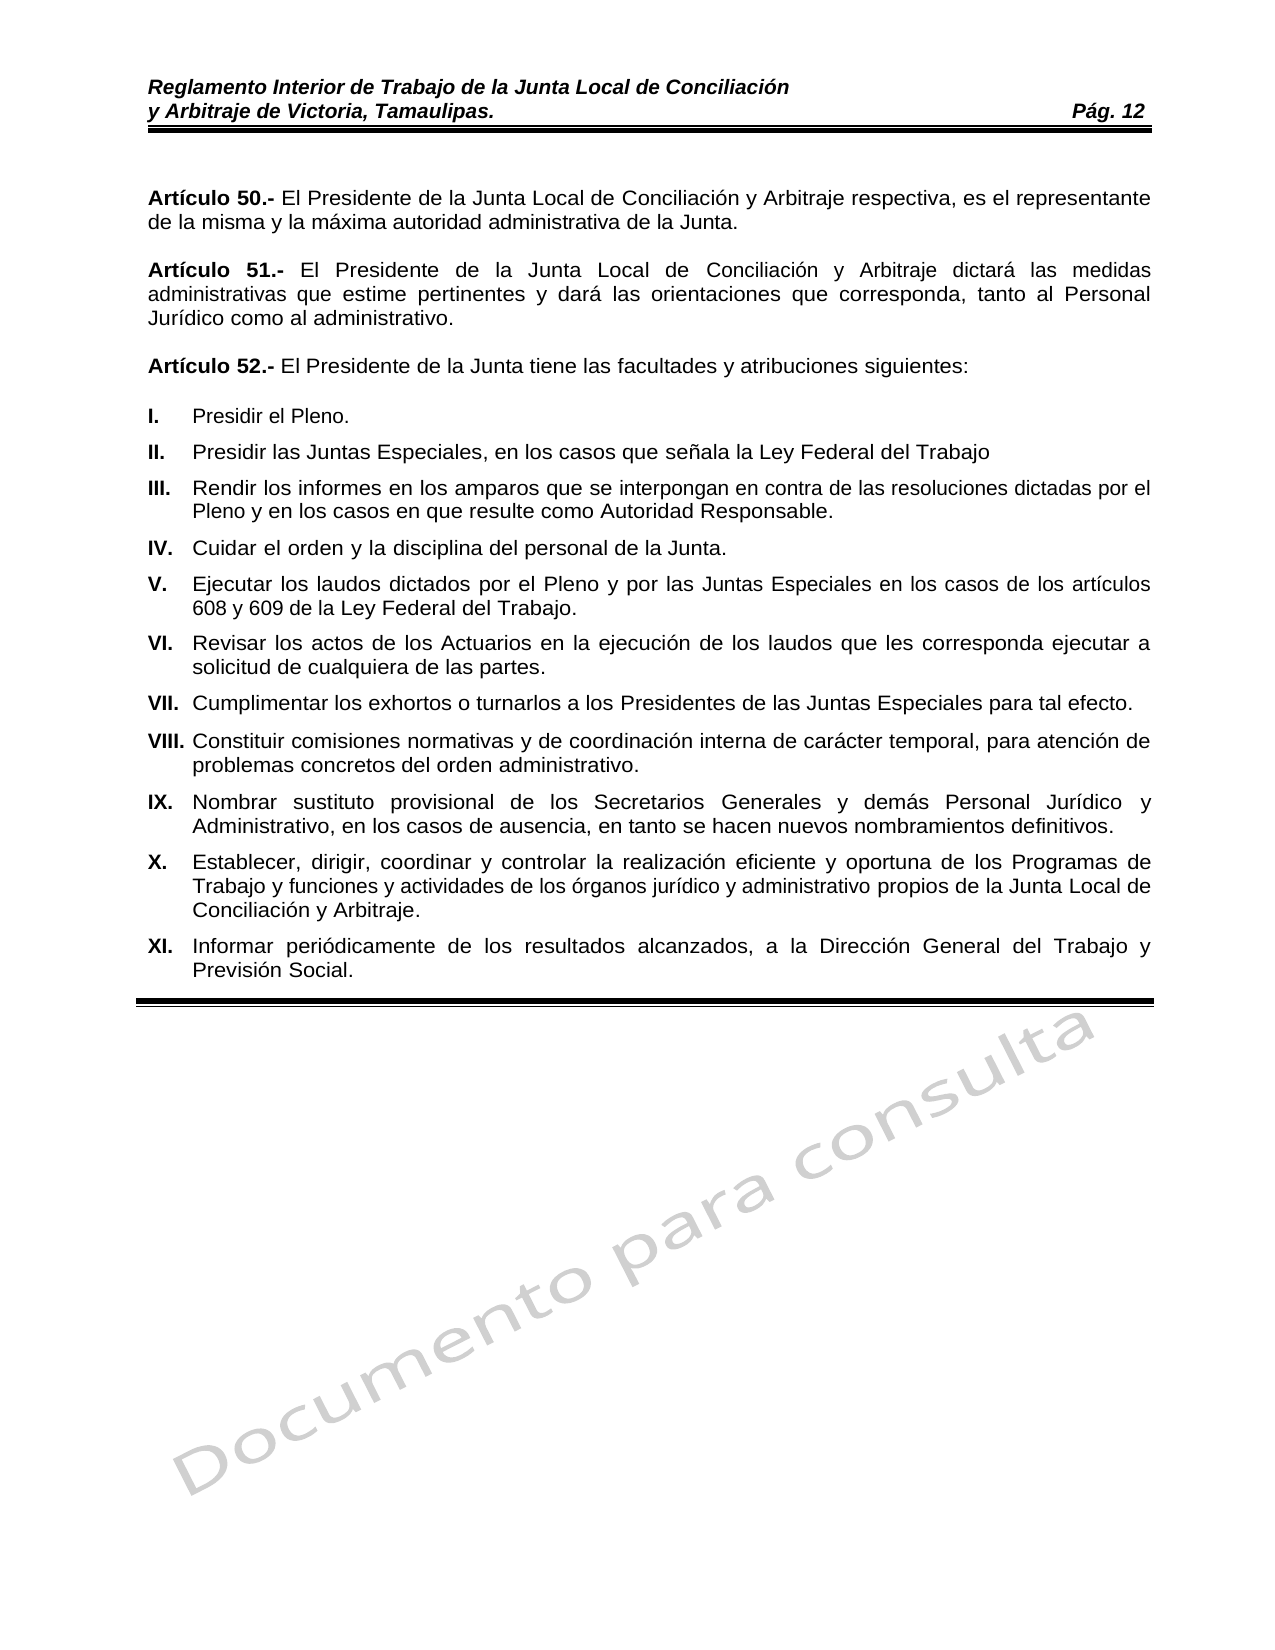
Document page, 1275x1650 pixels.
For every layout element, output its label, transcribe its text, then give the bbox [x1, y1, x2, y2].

text Artículo 50.- El Presidente de la Junta Local de Conciliación y Arbitraje respectiva, es el representante de la misma y la máxima autoridad administrativa de la Junta. [148, 186, 1152, 234]
list Cumplimentar los exhortos o turnarlos a los Presidentes de las Juntas Especiales para tal efecto. [148, 691, 1152, 715]
list Presidir el Pleno. [148, 404, 1152, 428]
list Informar periódicamente de los resultados alcanzados, a la Dirección General del Trabajo y Previsión Social. [148, 934, 1152, 981]
list Presidir las Juntas Especiales, en los casos que señala la Ley Federal del Trabajo [148, 440, 1152, 464]
list Revisar los actos de los Actuarios en la ejecución de los laudos que les corresponda ejecutar a solicitud de cualquiera de las partes. [148, 632, 1152, 679]
text Artículo 51.- El Presidente de la Junta Local de Conciliación y Arbitraje dictará las medidas administrativas que estime pertinentes y dará las orientaciones que corresponda, tanto al Personal Jurídico como al administrativo. [148, 258, 1152, 330]
list Establecer, dirigir, coordinar y controlar la realización eficiente y oportuna de los Programas de Trabajo y funciones y actividades de los órganos jurídico y administrativo propios de la Junta Local de Conciliación y Arbitraje. [148, 850, 1152, 922]
list Rendir los informes en los amparos que se interpongan en contra de las resoluciones dictadas por el Pleno y en los casos en que resulte como Autoridad Responsable. [148, 476, 1152, 523]
list Cuidar el orden y la disciplina del personal de la Junta. [148, 536, 1152, 560]
list Constituir comisiones normativas y de coordinación interna de carácter temporal, para atención de problemas concretos del orden administrativo. [148, 729, 1152, 777]
list Ejecutar los laudos dictados por el Pleno y por las Juntas Especiales en los casos de los artículos 608 y 609 de la Ley Federal del Trabajo. [148, 572, 1152, 619]
list Nombrar sustituto provisional de los Secretarios Generales y demás Personal Jurídico y Administrativo, en los casos de ausencia, en tanto se hacen nuevos nombramientos definitivos. [148, 790, 1152, 838]
text Artículo 52.- El Presidente de la Junta tiene las facultades y atribuciones siguientes: [148, 354, 1152, 378]
